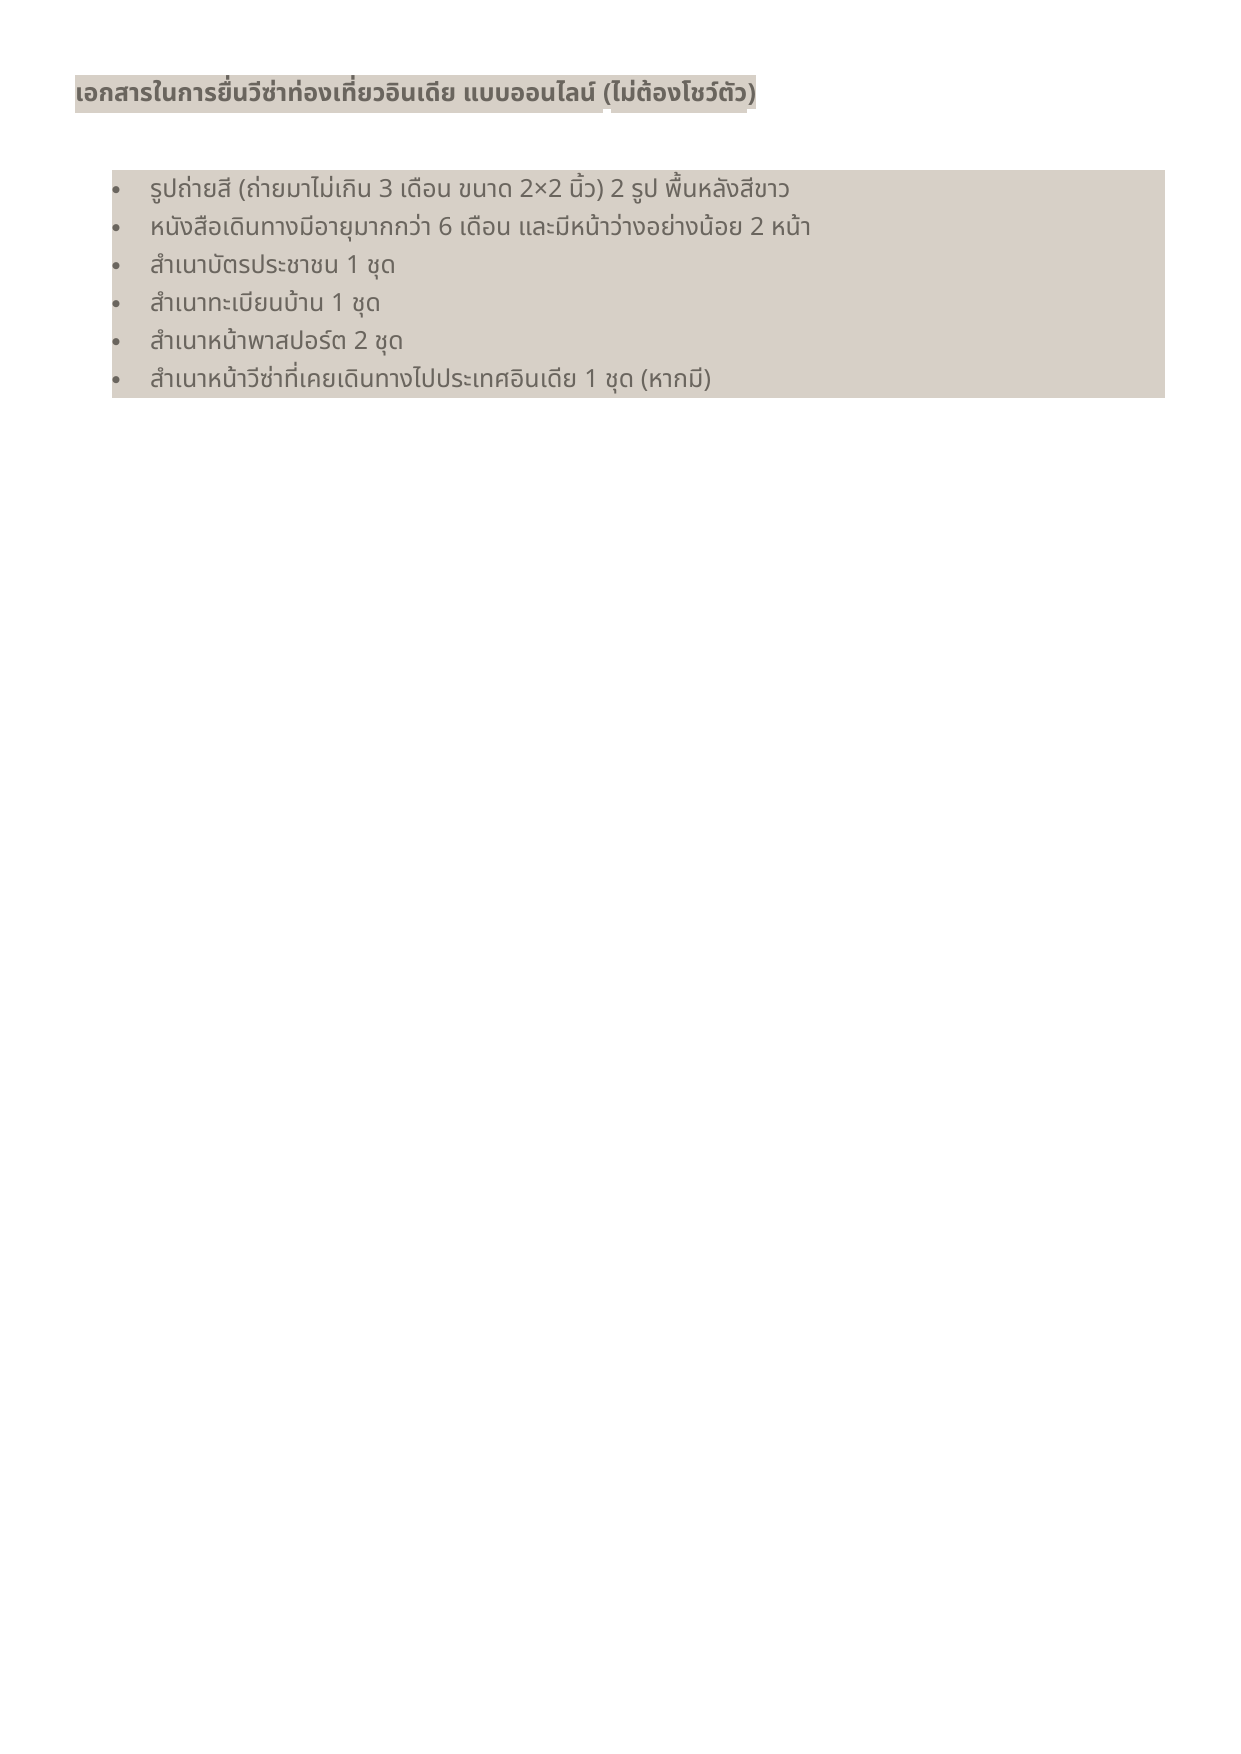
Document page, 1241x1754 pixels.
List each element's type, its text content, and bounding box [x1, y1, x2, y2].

list หนังสือเดินทางมีอายุมากกว่า 6 เดือน และมีหน้าว่างอย่างน้อย 2 หน้า [112, 208, 1165, 246]
list สำเนาทะเบียนบ้าน 1 ชุด [112, 284, 1165, 322]
list สำเนาบัตรประชาชน 1 ชุด [112, 246, 1165, 284]
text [75, 75, 1165, 141]
list สำเนาหน้าพาสปอร์ต 2 ชุด [112, 322, 1165, 360]
list สำเนาหน้าวีซ่าที่เคยเดินทางไปประเทศอินเดีย 1 ชุด (หากมี) [112, 360, 1165, 398]
list รูปถ่ายสี (ถ่ายมาไม่เกิน 3 เดือน ขนาด 2×2 นิ้ว) 2 รูป พื้นหลังสีขาว [112, 170, 1165, 208]
